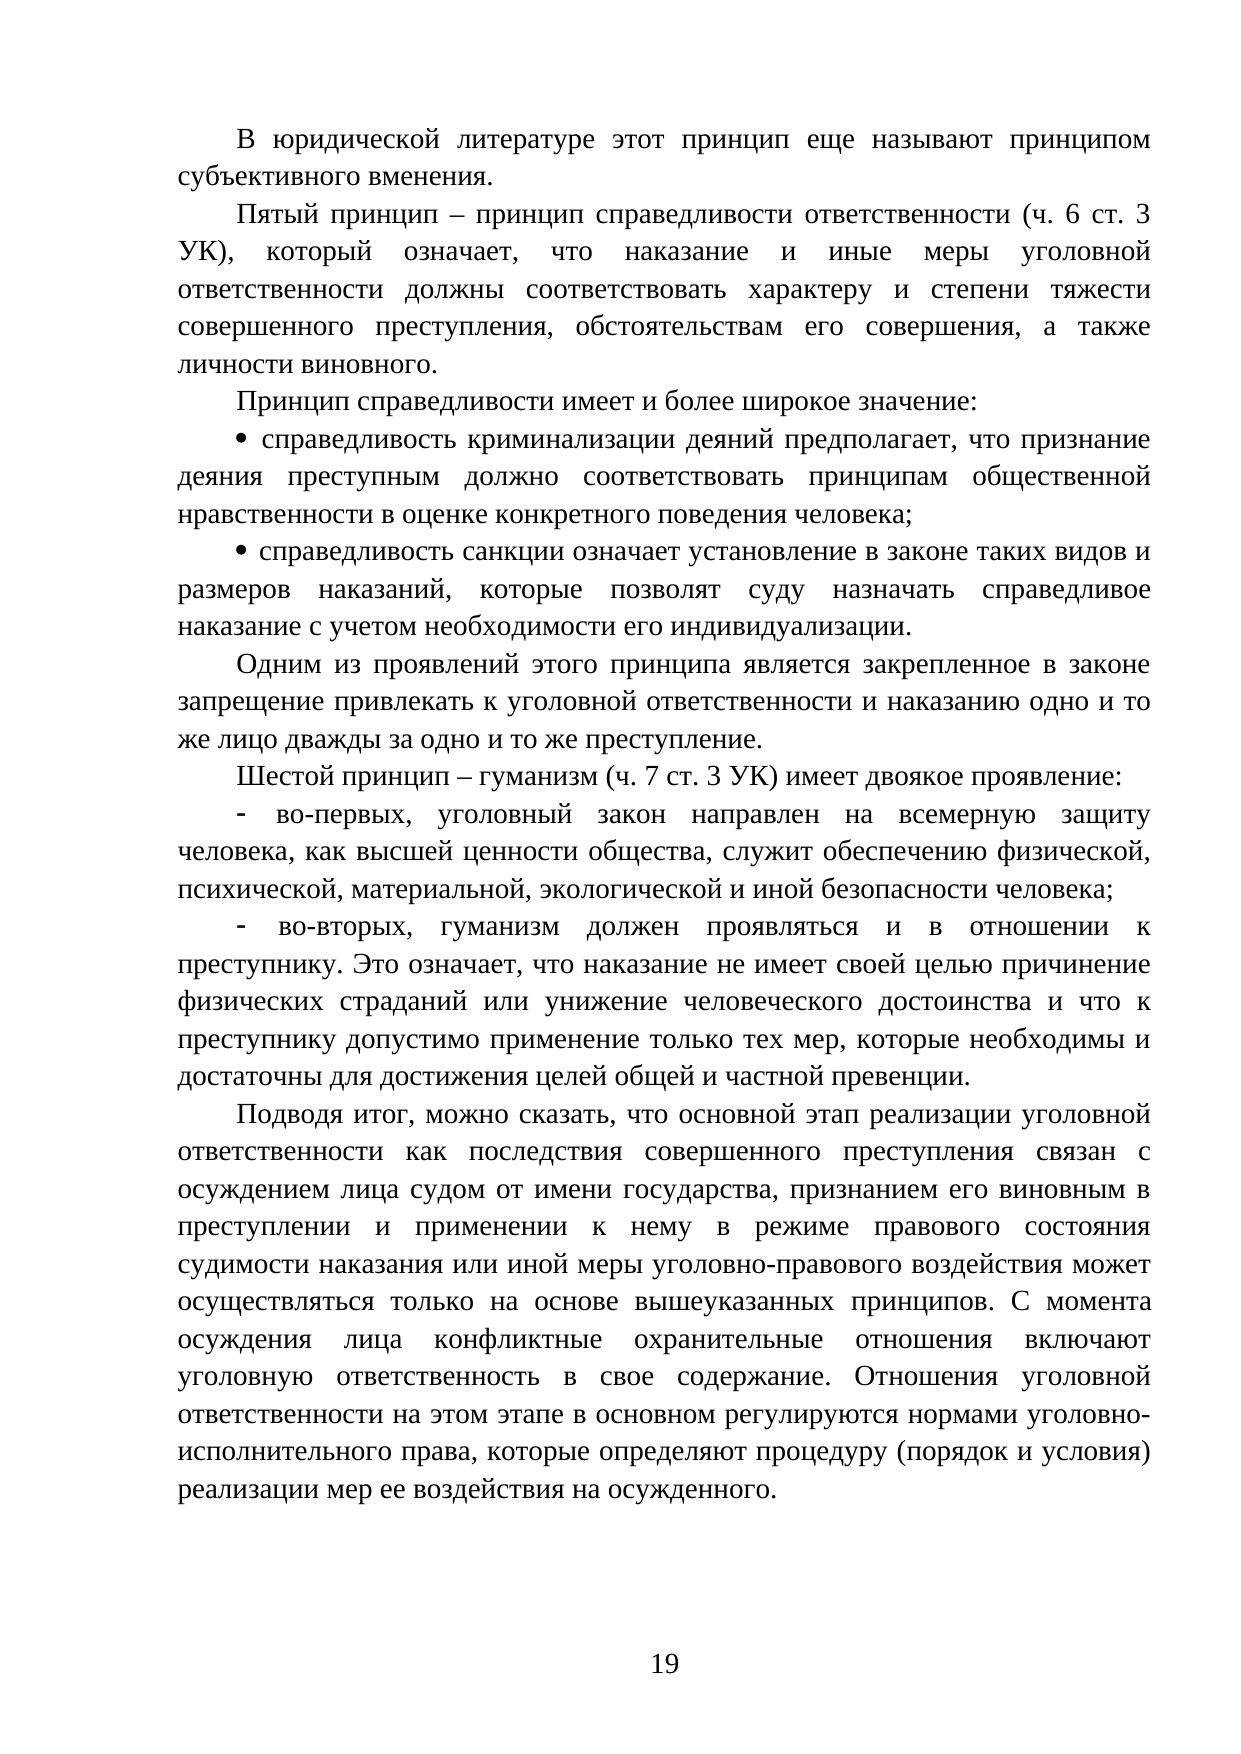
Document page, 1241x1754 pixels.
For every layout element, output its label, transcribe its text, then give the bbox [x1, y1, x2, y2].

list во-первых, уголовный закон направлен на всемерную защиту человека, как высшей ценности общества, служит обеспечению физической, психической, материальной, экологической и иной безопасности человека; [177, 793, 1152, 906]
list справедливость криминализации деяний предполагает, что признание деяния преступным должно соответствовать принципам общественной нравственности в оценке конкретного поведения человека; [177, 418, 1152, 531]
text Принцип справедливости имеет и более широкое значение: [177, 381, 1152, 418]
list справедливость санкции означает установление в законе таких видов и размеров наказаний, которые позволят суду назначать справедливое наказание с учетом необходимости его индивидуализации. [177, 531, 1152, 643]
text Одним из проявлений этого принципа является закрепленное в законе запрещение привлекать к уголовной ответственности и наказанию одно и то же лицо дважды за одно и то же преступление. [177, 643, 1152, 756]
text Шестой принцип – гуманизм (ч. 7 ст. 3 УК) имеет двоякое проявление: [177, 756, 1152, 793]
text Подводя итог, можно сказать, что основной этап реализации уголовной ответственности как последствия совершенного преступления связан с осуждением лица судом от имени государства, признанием его виновным в преступлении и применении к нему в режиме правового состояния судимости наказания или иной меры уголовно-правового воздействия может осуществляться только на основе вышеуказанных принципов. С момента осуждения лица конфликтные охранительные отношения включают уголовную ответственность в свое содержание. Отношения уголовной ответственности на этом этапе в основном регулируются нормами уголовно-исполнительного права, которые определяют процедуру (порядок и условия) реализации мер ее воздействия на осужденного. [177, 1093, 1152, 1506]
list во-вторых, гуманизм должен проявляться и в отношении к преступнику. Это означает, что наказание не имеет своей целью причинение физических страданий или унижение человеческого достоинства и что к преступнику допустимо применение только тех мер, которые необходимы и достаточны для достижения целей общей и частной превенции. [177, 906, 1152, 1093]
text В юридической литературе этот принцип еще называют принципом субъективного вменения. [177, 118, 1152, 193]
text Пятый принцип – принцип справедливости ответственности (ч. 6 ст. 3 УК), который означает, что наказание и иные меры уголовной ответственности должны соответствовать характеру и степени тяжести совершенного преступления, обстоятельствам его совершения, а также личности виновного. [177, 193, 1152, 381]
